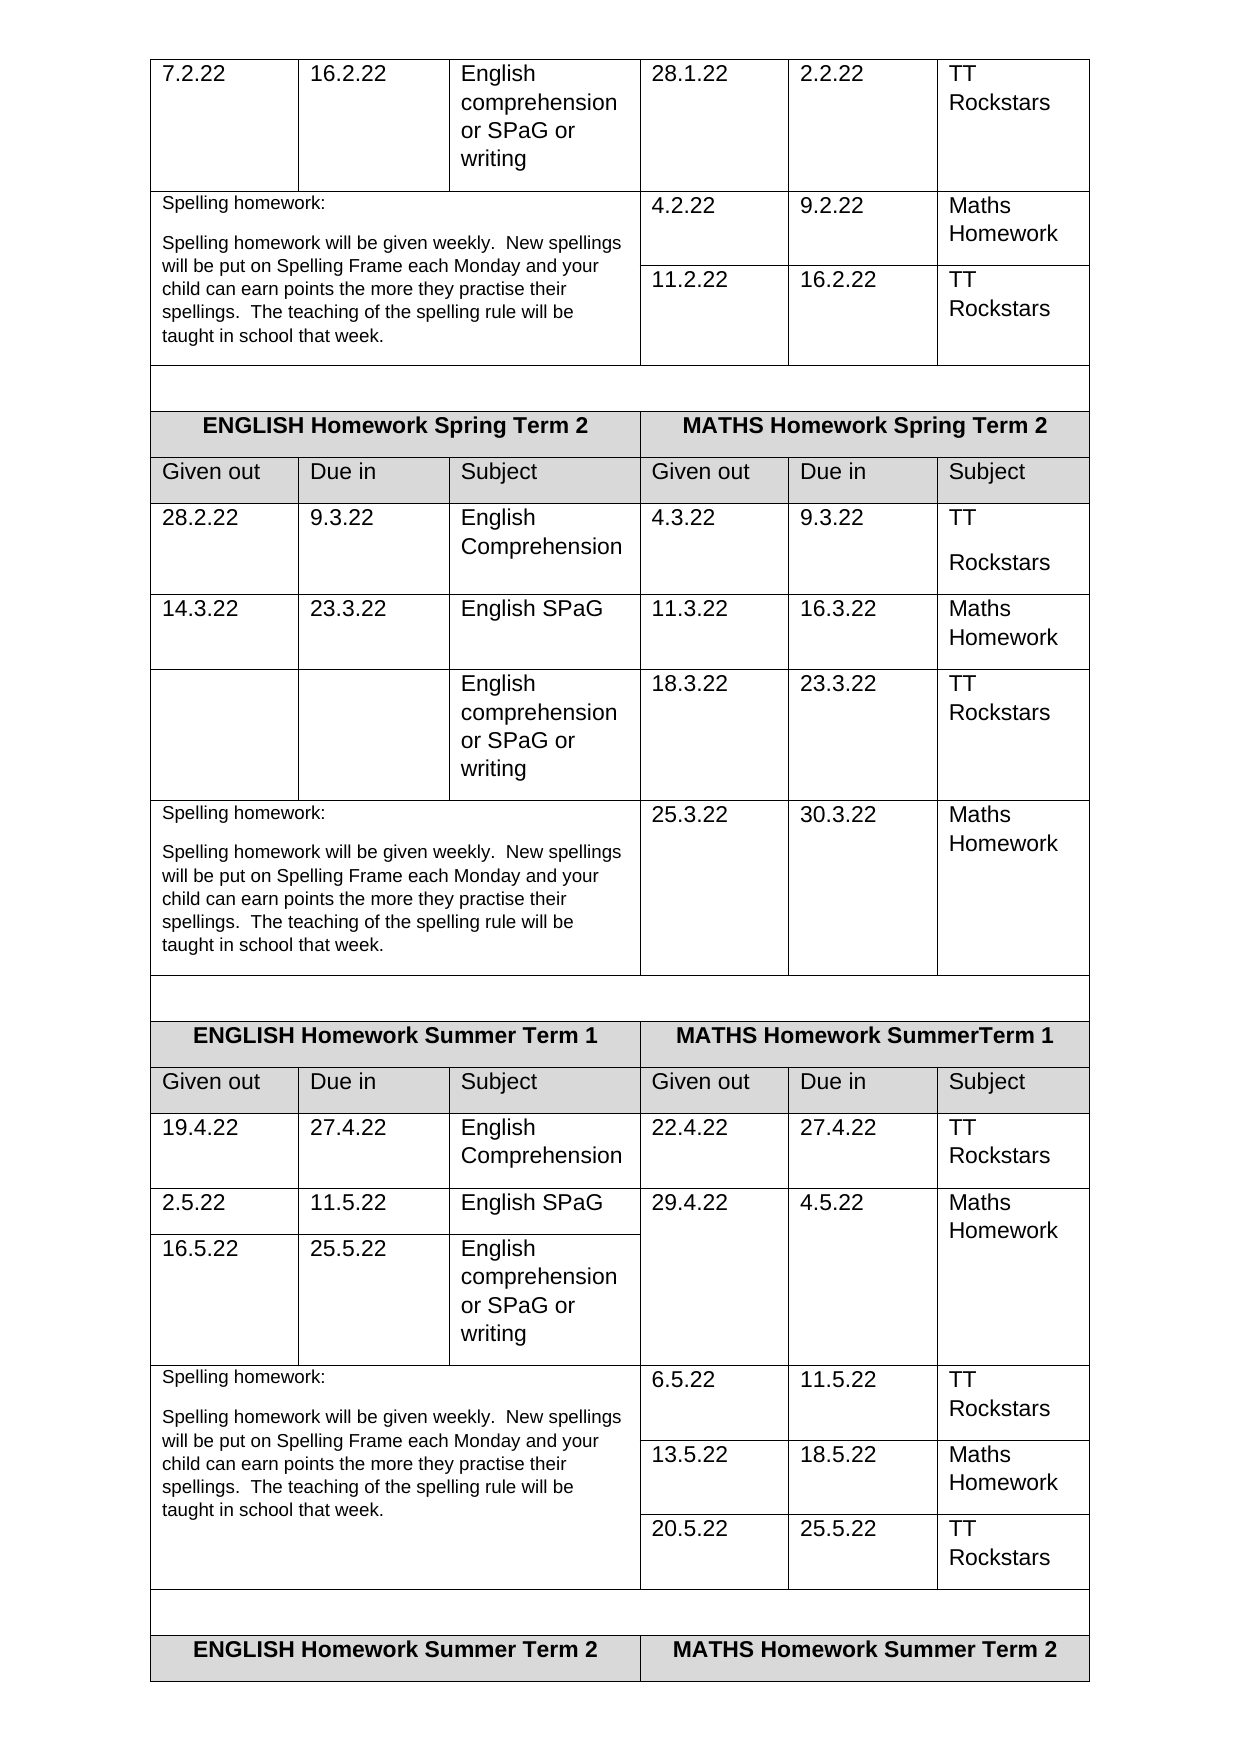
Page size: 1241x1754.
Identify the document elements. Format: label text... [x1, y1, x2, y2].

table_cell 16.2.22 [789, 266, 937, 365]
table_cell Maths Homework [938, 1189, 1089, 1365]
table_cell TT Rockstars [938, 60, 1089, 191]
table_cell 25.3.22 [641, 801, 788, 974]
table_cell [299, 670, 449, 800]
table_cell 4.3.22 [641, 504, 788, 594]
table_cell 9.2.22 [789, 192, 937, 265]
table_cell 13.5.22 [641, 1441, 788, 1514]
table_cell 16.2.22 [299, 60, 449, 191]
table_cell [151, 670, 298, 800]
table_cell 18.5.22 [789, 1441, 937, 1514]
table_cell [151, 1590, 1089, 1635]
table_cell Due in [789, 458, 937, 503]
table_cell 25.5.22 [299, 1235, 449, 1365]
table_cell English Comprehension [450, 1114, 640, 1188]
table_cell [151, 366, 1089, 411]
table_cell TT Rockstars [938, 1515, 1089, 1589]
table_cell TT Rockstars [938, 266, 1089, 365]
table_cell 23.3.22 [789, 670, 937, 800]
table_cell Subject [938, 1068, 1089, 1113]
table_cell MATHS Homework Summer Term 2 [641, 1636, 1089, 1681]
table_cell 9.3.22 [299, 504, 449, 594]
table_cell English Comprehension [450, 504, 640, 594]
table_cell TT Rockstars [938, 670, 1089, 800]
table_cell 23.3.22 [299, 595, 449, 669]
table_cell TT Rockstars [938, 1114, 1089, 1188]
table_cell Given out [641, 458, 788, 503]
table_cell 11.5.22 [789, 1366, 937, 1440]
table_cell 4.2.22 [641, 192, 788, 265]
table_cell 27.4.22 [789, 1114, 937, 1188]
table_cell Subject [938, 458, 1089, 503]
table_cell Due in [299, 1068, 449, 1113]
table_cell 16.3.22 [789, 595, 937, 669]
table_cell Due in [299, 458, 449, 503]
table_cell Subject [450, 1068, 640, 1113]
table_cell MATHS Homework Spring Term 2 [641, 412, 1089, 457]
table_cell 11.2.22 [641, 266, 788, 365]
table_cell 14.3.22 [151, 595, 298, 669]
table_cell 20.5.22 [641, 1515, 788, 1589]
table_cell Maths Homework [938, 1441, 1089, 1514]
table_cell Maths Homework [938, 192, 1089, 265]
table_cell English comprehension or SPaG or writing [450, 60, 640, 191]
table_cell 4.5.22 [789, 1189, 937, 1365]
table_cell 27.4.22 [299, 1114, 449, 1188]
table_cell Maths Homework [938, 595, 1089, 669]
table_cell ENGLISH Homework Summer Term 2 [151, 1636, 640, 1681]
table_cell Given out [641, 1068, 788, 1113]
table_cell MATHS Homework SummerTerm 1 [641, 1022, 1089, 1067]
table_cell TT Rockstars [938, 1366, 1089, 1440]
table_cell Given out [151, 1068, 298, 1113]
table_cell English SPaG [450, 1189, 640, 1234]
table_cell 25.5.22 [789, 1515, 937, 1589]
table_cell Subject [450, 458, 640, 503]
table_cell ENGLISH Homework Spring Term 2 [151, 412, 640, 457]
table_cell 6.5.22 [641, 1366, 788, 1440]
table_cell 9.3.22 [789, 504, 937, 594]
table_cell Due in [789, 1068, 937, 1113]
table_cell 29.4.22 [641, 1189, 788, 1365]
table_cell 30.3.22 [789, 801, 937, 974]
table_cell 18.3.22 [641, 670, 788, 800]
table_cell 2.5.22 [151, 1189, 298, 1234]
table_cell 7.2.22 [151, 60, 298, 191]
table_cell TT Rockstars [938, 504, 1089, 594]
table_cell Maths Homework [938, 801, 1089, 974]
table_cell 16.5.22 [151, 1235, 298, 1365]
table_cell 2.2.22 [789, 60, 937, 191]
table_cell 28.2.22 [151, 504, 298, 594]
table_cell Given out [151, 458, 298, 503]
table_cell 11.3.22 [641, 595, 788, 669]
table_cell 19.4.22 [151, 1114, 298, 1188]
table_cell English SPaG [450, 595, 640, 669]
table_cell English comprehension or SPaG or writing [450, 670, 640, 800]
table_cell 22.4.22 [641, 1114, 788, 1188]
table_cell ENGLISH Homework Summer Term 1 [151, 1022, 640, 1067]
table_cell 28.1.22 [641, 60, 788, 191]
table_cell [151, 976, 1089, 1021]
table_cell 11.5.22 [299, 1189, 449, 1234]
table_cell English comprehension or SPaG or writing [450, 1235, 640, 1365]
